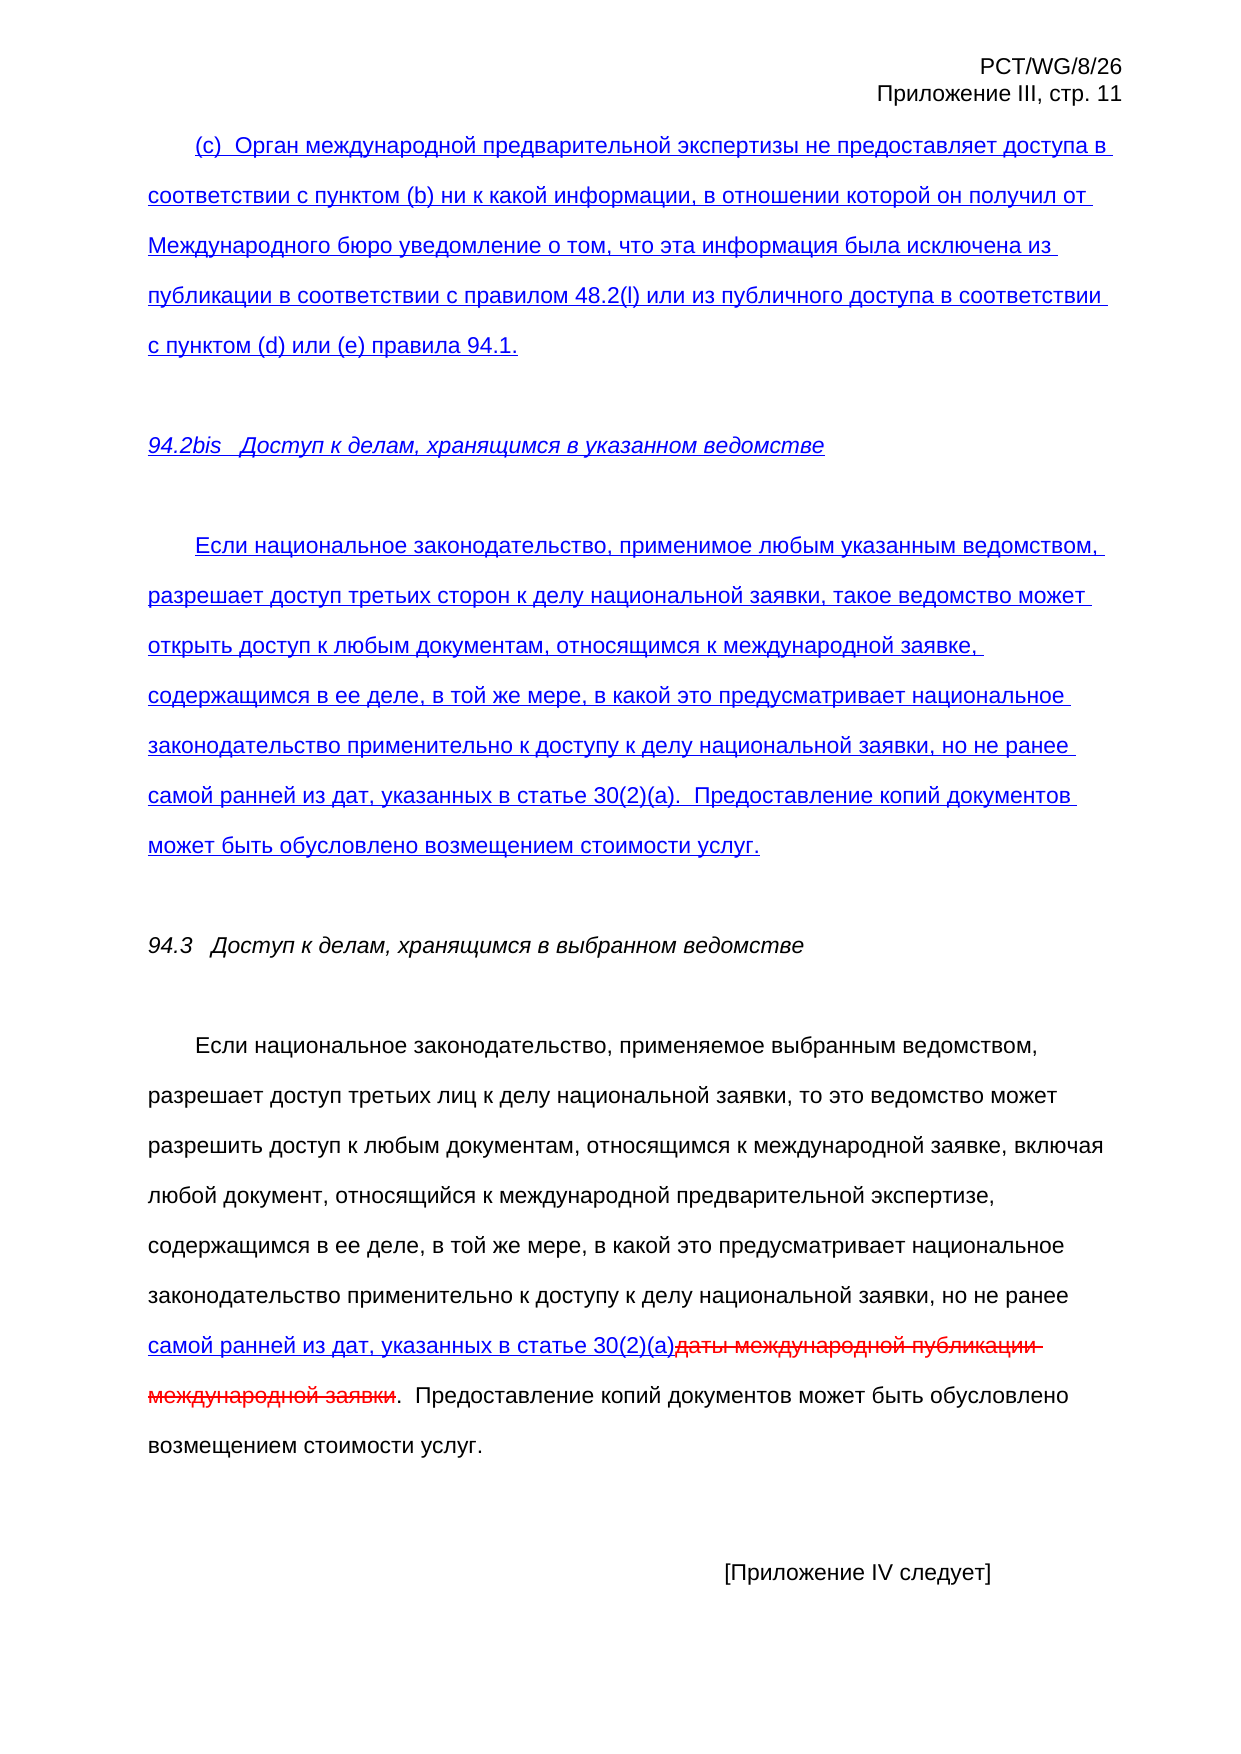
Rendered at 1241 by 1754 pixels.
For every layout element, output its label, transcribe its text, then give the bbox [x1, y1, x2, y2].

text Если национальное законодательство, применяемое выбранным ведомством, разрешает доступ третьих лиц к делу национальной заявки, то это ведомство может разрешить доступ к любым документам, относящимся к международной заявке, включая любой документ, относящийся к международной предварительной экспертизе, содержащимся в ее деле, в той же мере, в какой это предусматривает национальное законодательство применительно к доступу к делу национальной заявки, но не ранее самой ранней из дат, указанных в статье 30(2)(a)даты международной публикации международной заявки. Предоставление копий документов может быть обусловлено возмещением стоимости услуг. [148, 1032, 1122, 1458]
text 94.3 Доступ к делам, хранящимся в выбранном ведомстве [148, 932, 1122, 958]
text (c) Орган международной предварительной экспертизы не предоставляет доступа в соответствии с пунктом (b) ни к какой информации, в отношении которой он получил от Международного бюро уведомление о том, что эта информация была исключена из публикации в соответствии с правилом 48.2(l) или из публичного доступа в соответствии с пунктом (d) или (е) правила 94.1. [148, 132, 1122, 358]
text 94.2bis Доступ к делам, хранящимся в указанном ведомстве [148, 432, 1122, 458]
text Если национальное законодательство, применимое любым указанным ведомством, разрешает доступ третьих сторон к делу национальной заявки, такое ведомство может открыть доступ к любым документам, относящимся к международной заявке, содержащимся в ее деле, в той же мере, в какой это предусматривает национальное законодательство применительно к доступу к делу национальной заявки, но не ранее самой ранней из дат, указанных в статье 30(2)(a). Предоставление копий документов может быть обусловлено возмещением стоимости услуг. [148, 532, 1122, 858]
text [Приложение IV следует] [724, 1558, 1122, 1585]
